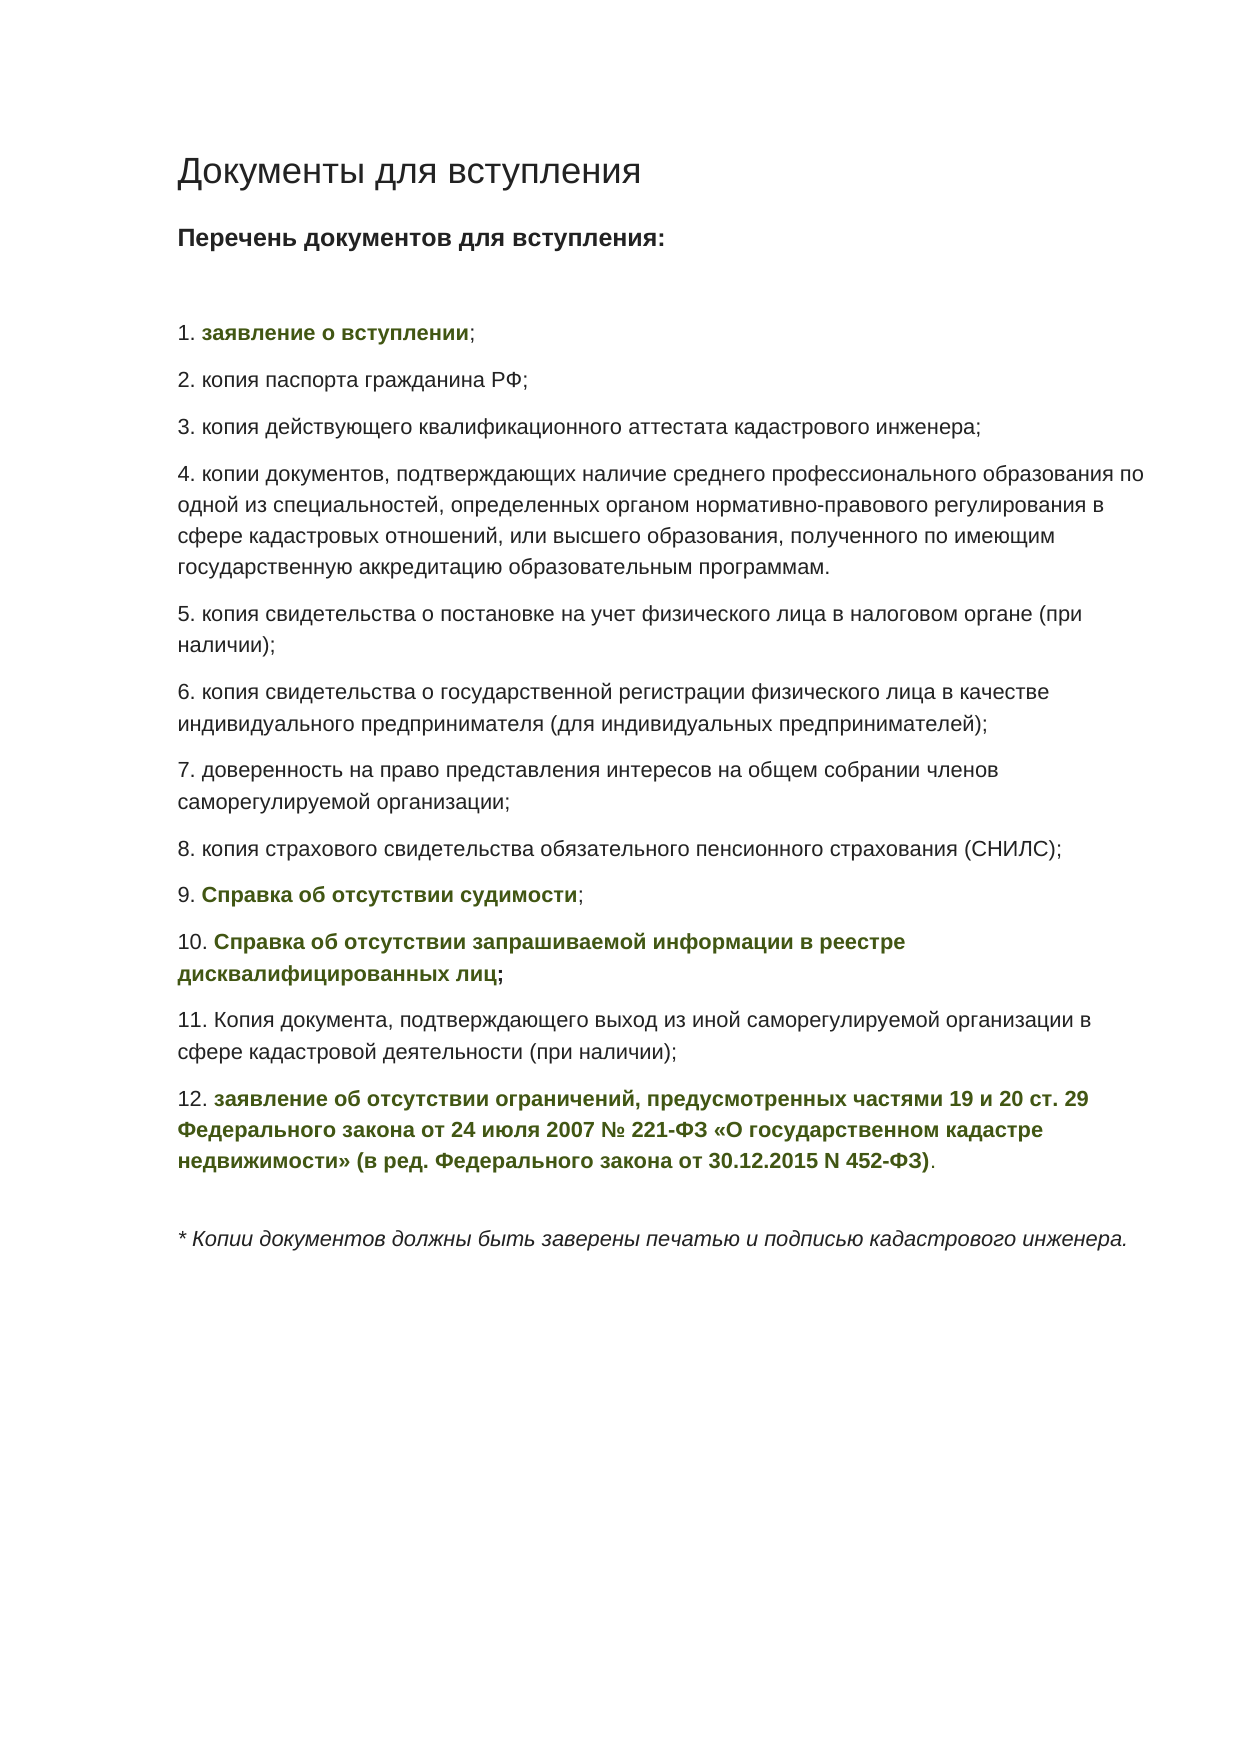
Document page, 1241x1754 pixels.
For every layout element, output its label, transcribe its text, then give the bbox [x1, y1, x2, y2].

text 5. копия свидетельства о постановке на учет физического лица в налоговом органе (при наличии); [177, 595, 1152, 658]
text 2. копия паспорта гражданина РФ; [177, 361, 1152, 392]
text * Копии документов должны быть заверены печатью и подписью кадастрового инженера. [177, 1189, 1152, 1251]
text 4. копии документов, подтверждающих наличие среднего профессионального образования по одной из специальностей, определенных органом нормативно-правового регулирования в сфере кадастровых отношений, или высшего образования, полученного по имеющим государственную аккредитацию образовательным программам. [177, 454, 1152, 579]
text 3. копия действующего квалификационного аттестата кадастрового инженера; [177, 408, 1152, 439]
text 11. Копия документа, подтверждающего выход из иной саморегулируемой организации в сфере кадастровой деятельности (при наличии); [177, 1001, 1152, 1064]
text 6. копия свидетельства о государственной регистрации физического лица в качестве индивидуального предпринимателя (для индивидуальных предпринимателей); [177, 673, 1152, 736]
text 8. копия страхового свидетельства обязательного пенсионного страхования (СНИЛС); [177, 829, 1152, 861]
text 9. Справка об отсутствии судимости; [177, 876, 1152, 908]
text 10. Справка об отсутствии запрашиваемой информации в реестре дисквалифицированных лиц; [177, 923, 1152, 986]
text 12. заявление об отсутствии ограничений, предусмотренных частями 19 и 20 ст. 29 Федерального закона от 24 июля 2007 № 221-ФЗ «О государственном кадастре недвижимости» (в ред. Федерального закона от 30.12.2015 N 452-ФЗ). [177, 1079, 1152, 1173]
text Перечень документов для вступления: [177, 223, 1152, 251]
text 7. доверенность на право представления интересов на общем собрании членов саморегулируемой организации; [177, 751, 1152, 814]
text 1. заявление о вступлении; [177, 314, 1152, 345]
text Документы для вступления [177, 149, 1152, 191]
